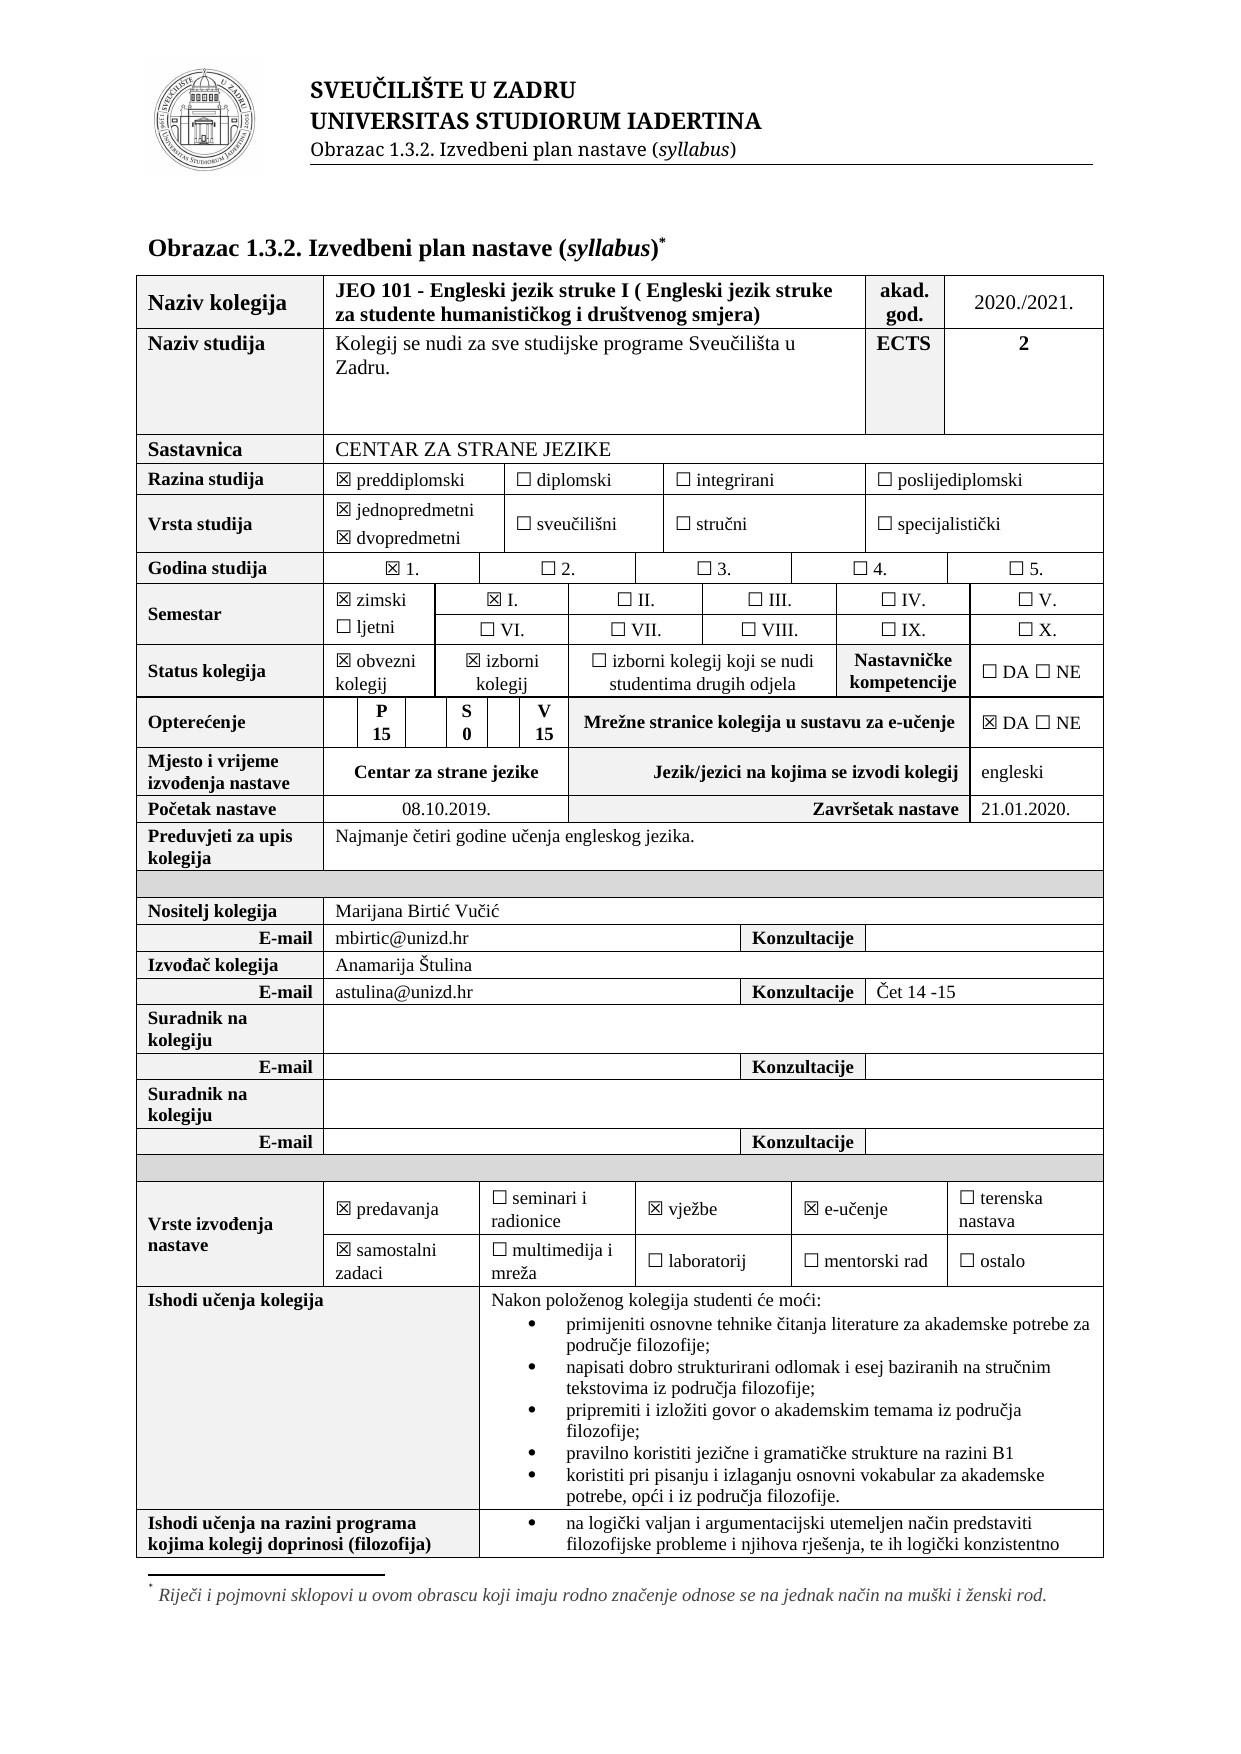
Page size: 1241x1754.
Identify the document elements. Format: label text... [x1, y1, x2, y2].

table_cell ostalo [948, 1235, 1103, 1286]
table_cell S 0 [447, 698, 487, 747]
table_cell V 15 [520, 698, 568, 747]
table_cell Preduvjeti za upis kolegija [137, 823, 323, 870]
table_cell Nakon položenog kolegija studenti će moći: primijeniti osnovne tehnike čitanja literature za akademske potrebe za područje filozofije; napisati dobro strukturirani odlomak i esej baziranih na stručnim tekstovima iz područja filozofije; pripremiti i izložiti govor o akademskim temama iz područja filozofije; pravilno koristiti jezične i gramatičke strukture na razini B1 koristiti pri pisanju i izlaganju osnovni vokabular za akademske potrebe, opći i iz područja filozofije. [480, 1287, 1103, 1509]
table_cell Naziv studija [137, 329, 323, 434]
table_cell [866, 1129, 1103, 1154]
table_cell poslijediplomski [866, 464, 1103, 494]
table_cell stručni [664, 495, 865, 552]
table_cell Vrste izvođenja nastave [137, 1182, 323, 1286]
table_cell jednopredmetni dvopredmetni [324, 495, 504, 552]
table_cell P 15 [358, 698, 405, 747]
table_cell 21.01.2020. [971, 796, 1103, 822]
table_cell II. [569, 584, 702, 613]
table_cell specijalistički [866, 495, 1103, 552]
table_cell 2. [480, 553, 635, 583]
table_cell V. [971, 584, 1103, 613]
table_cell Suradnik na kolegiju [137, 1005, 323, 1052]
table_cell Kolegij se nudi za sve studijske programe Sveučilišta u Zadru. [324, 329, 865, 434]
table_cell mbirtic@unizd.hr [324, 925, 740, 951]
table_cell Nastavničke kompetencije [837, 645, 969, 696]
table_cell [137, 1510, 479, 1557]
table_cell Marijana Birtić Vučić [324, 898, 1103, 924]
table_cell E-mail [137, 979, 323, 1004]
table_cell predavanja [324, 1182, 479, 1233]
table_cell 1. [324, 553, 479, 583]
table_cell Vrsta studija [137, 495, 323, 552]
table_cell [324, 698, 357, 747]
table_cell samostalni zadaci [324, 1235, 479, 1286]
table_cell Mrežne stranice kolegija u sustavu za e-učenje [569, 698, 969, 747]
table_cell Konzultacije [741, 925, 865, 951]
table_cell izborni kolegij koji se nudi studentima drugih odjela [569, 645, 836, 696]
table_cell Konzultacije [741, 979, 865, 1004]
table_cell Nositelj kolegija [137, 898, 323, 924]
table_cell Konzultacije [741, 1129, 865, 1154]
table_cell [406, 698, 446, 747]
table_cell [137, 871, 1103, 897]
table_cell X. [971, 615, 1103, 644]
table_cell preddiplomski [324, 464, 504, 494]
table_cell Najmanje četiri godine učenja engleskog jezika. [324, 823, 1103, 870]
table_cell Konzultacije [741, 1054, 865, 1079]
table_cell terenska nastava [948, 1182, 1103, 1233]
table_cell astulina@unizd.hr [324, 979, 740, 1004]
table_cell [488, 698, 519, 747]
table_cell [866, 925, 1103, 951]
table_cell engleski [971, 748, 1103, 795]
table_cell E-mail [137, 925, 323, 951]
table_cell E-mail [137, 1054, 323, 1079]
table_header Naziv kolegija [137, 276, 323, 328]
table_cell izborni kolegij [436, 645, 568, 696]
table_cell Anamarija Štulina [324, 952, 1103, 977]
table_cell Opterećenje [137, 698, 323, 747]
table_cell Centar za strane jezike [324, 748, 568, 795]
table_cell 4. [792, 553, 947, 583]
table_cell DA NE [971, 698, 1103, 747]
table_cell Suradnik na kolegiju [137, 1080, 323, 1128]
table_cell Godina studija [137, 553, 323, 583]
table_cell Status kolegija [137, 645, 323, 696]
table_header akad. god. [866, 276, 944, 328]
table_cell Početak nastave [137, 796, 323, 822]
table_cell Sastavnica [137, 435, 323, 463]
table_cell IX. [837, 615, 969, 644]
table_cell [137, 1155, 1103, 1181]
table_cell 2 [945, 329, 1103, 434]
table_cell IV. [837, 584, 969, 613]
table_cell III. [703, 584, 836, 613]
text Obrazac 1.3.2. Izvedbeni plan nastave (syllabus)* [148, 233, 1093, 262]
table_cell seminari i radionice [480, 1182, 635, 1233]
table_cell Završetak nastave [569, 796, 969, 822]
table_cell diplomski [505, 464, 663, 494]
table_cell [324, 1129, 740, 1154]
table_cell ECTS [866, 329, 944, 434]
table_cell [866, 1054, 1103, 1079]
table_cell 5. [948, 553, 1103, 583]
table_cell sveučilišni [505, 495, 663, 552]
table_cell vježbe [636, 1182, 791, 1233]
table_cell zimski ljetni [324, 584, 434, 644]
table_cell Ishodi učenja kolegija [137, 1287, 479, 1509]
table_cell [324, 1054, 740, 1079]
table_header 2020./2021. [945, 276, 1103, 328]
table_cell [480, 1510, 1103, 1557]
table_cell integrirani [664, 464, 865, 494]
table_cell Čet 14 -15 [866, 979, 1103, 1004]
table_cell Izvođač kolegija [137, 952, 323, 977]
table_header JEO 101 - Engleski jezik struke I ( Engleski jezik struke za studente humanističkog i društvenog smjera) [324, 276, 865, 328]
table_cell VII. [569, 615, 702, 644]
table_cell multimedija i mreža [480, 1235, 635, 1286]
table_cell laboratorij [636, 1235, 791, 1286]
table_cell DA NE [971, 645, 1103, 696]
table_cell Mjesto i vrijeme izvođenja nastave [137, 748, 323, 795]
table_cell obvezni kolegij [324, 645, 434, 696]
table_cell Jezik/jezici na kojima se izvodi kolegij [569, 748, 969, 795]
table_cell mentorski rad [792, 1235, 947, 1286]
table_cell I. [436, 584, 568, 613]
table_cell Razina studija [137, 464, 323, 494]
table_cell E-mail [137, 1129, 323, 1154]
table_cell 08.10.2019. [324, 796, 568, 822]
table_cell [324, 1080, 1103, 1128]
table_cell 3. [636, 553, 791, 583]
table_cell Semestar [137, 584, 323, 644]
table_cell VI. [436, 615, 568, 644]
table_cell CENTAR ZA STRANE JEZIKE [324, 435, 1103, 463]
table_cell e-učenje [792, 1182, 947, 1233]
table_cell [324, 1005, 1103, 1052]
table_cell VIII. [703, 615, 836, 644]
